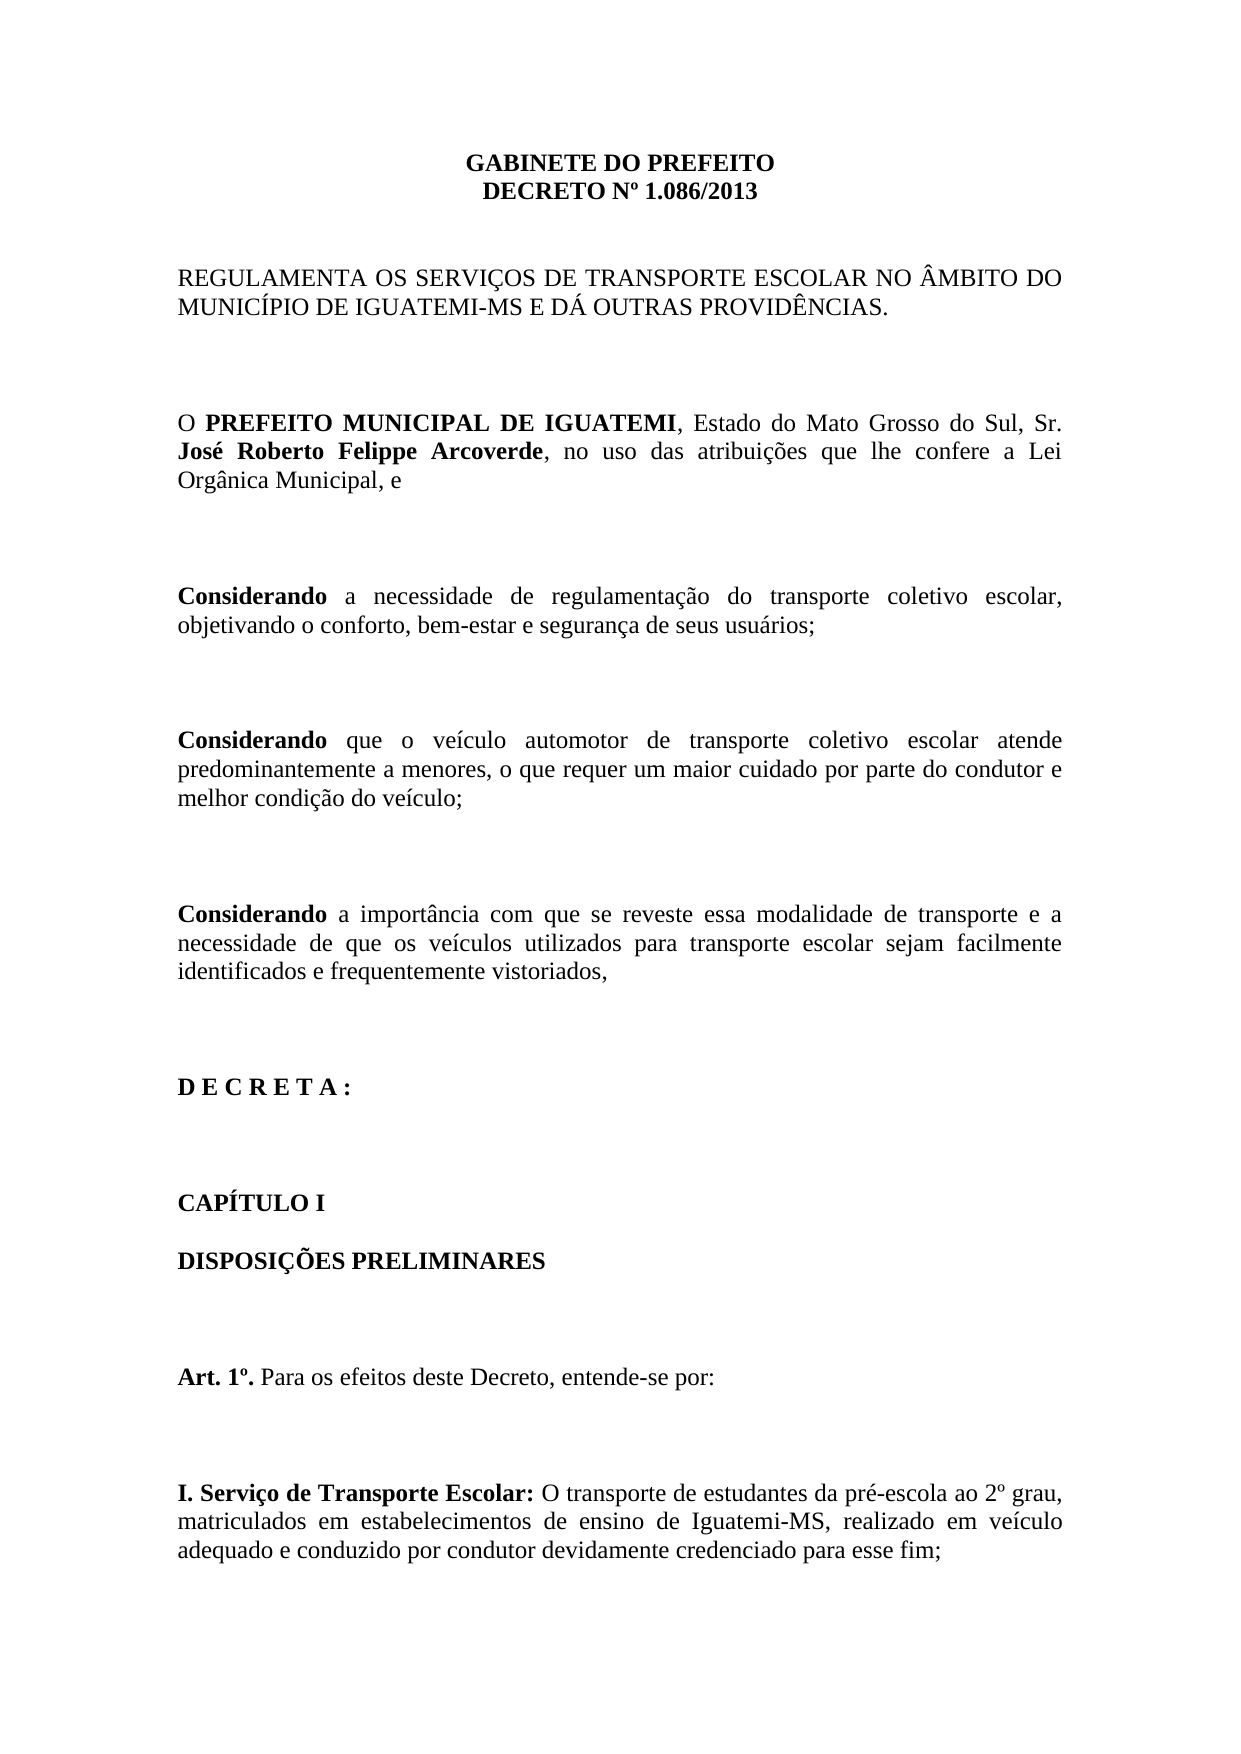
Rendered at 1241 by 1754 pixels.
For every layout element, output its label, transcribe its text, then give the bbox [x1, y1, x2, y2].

text Considerando a importância com que se reveste essa modalidade de transporte e a necessidade de que os veículos utilizados para transporte escolar sejam facilmente identificados e frequentemente vistoriados, [177, 899, 1063, 985]
text Considerando que o veículo automotor de transporte coletivo escolar atende predominantemente a menores, o que requer um maior cuidado por parte do condutor e melhor condição do veículo; [177, 726, 1063, 812]
text CAPÍTULO I [177, 1188, 1063, 1217]
text O PREFEITO MUNICIPAL DE IGUATEMI, Estado do Mato Grosso do Sul, Sr. José Roberto Felippe Arcoverde, no uso das atribuições que lhe confere a Lei Orgânica Municipal, e [177, 408, 1063, 494]
text Art. 1º. Para os efeitos deste Decreto, entende-se por: [177, 1362, 1063, 1391]
text GABINETE DO PREFEITO DECRETO Nº 1.086/2013 [177, 148, 1063, 205]
text I. Serviço de Transporte Escolar: O transporte de estudantes da pré-escola ao 2º grau, matriculados em estabelecimentos de ensino de Iguatemi-MS, realizado em veículo adequado e conduzido por condutor devidamente credenciado para esse fim; [177, 1478, 1063, 1564]
text Considerando a necessidade de regulamentação do transporte coletivo escolar, objetivando o conforto, bem-estar e segurança de seus usuários; [177, 581, 1063, 638]
text REGULAMENTA OS SERVIÇOS DE TRANSPORTE ESCOLAR NO ÂMBITO DO MUNICÍPIO DE IGUATEMI-MS E DÁ OUTRAS PROVIDÊNCIAS. [177, 263, 1063, 321]
text D E C R E T A : [177, 1072, 1063, 1101]
text DISPOSIÇÕES PRELIMINARES [177, 1246, 1063, 1275]
